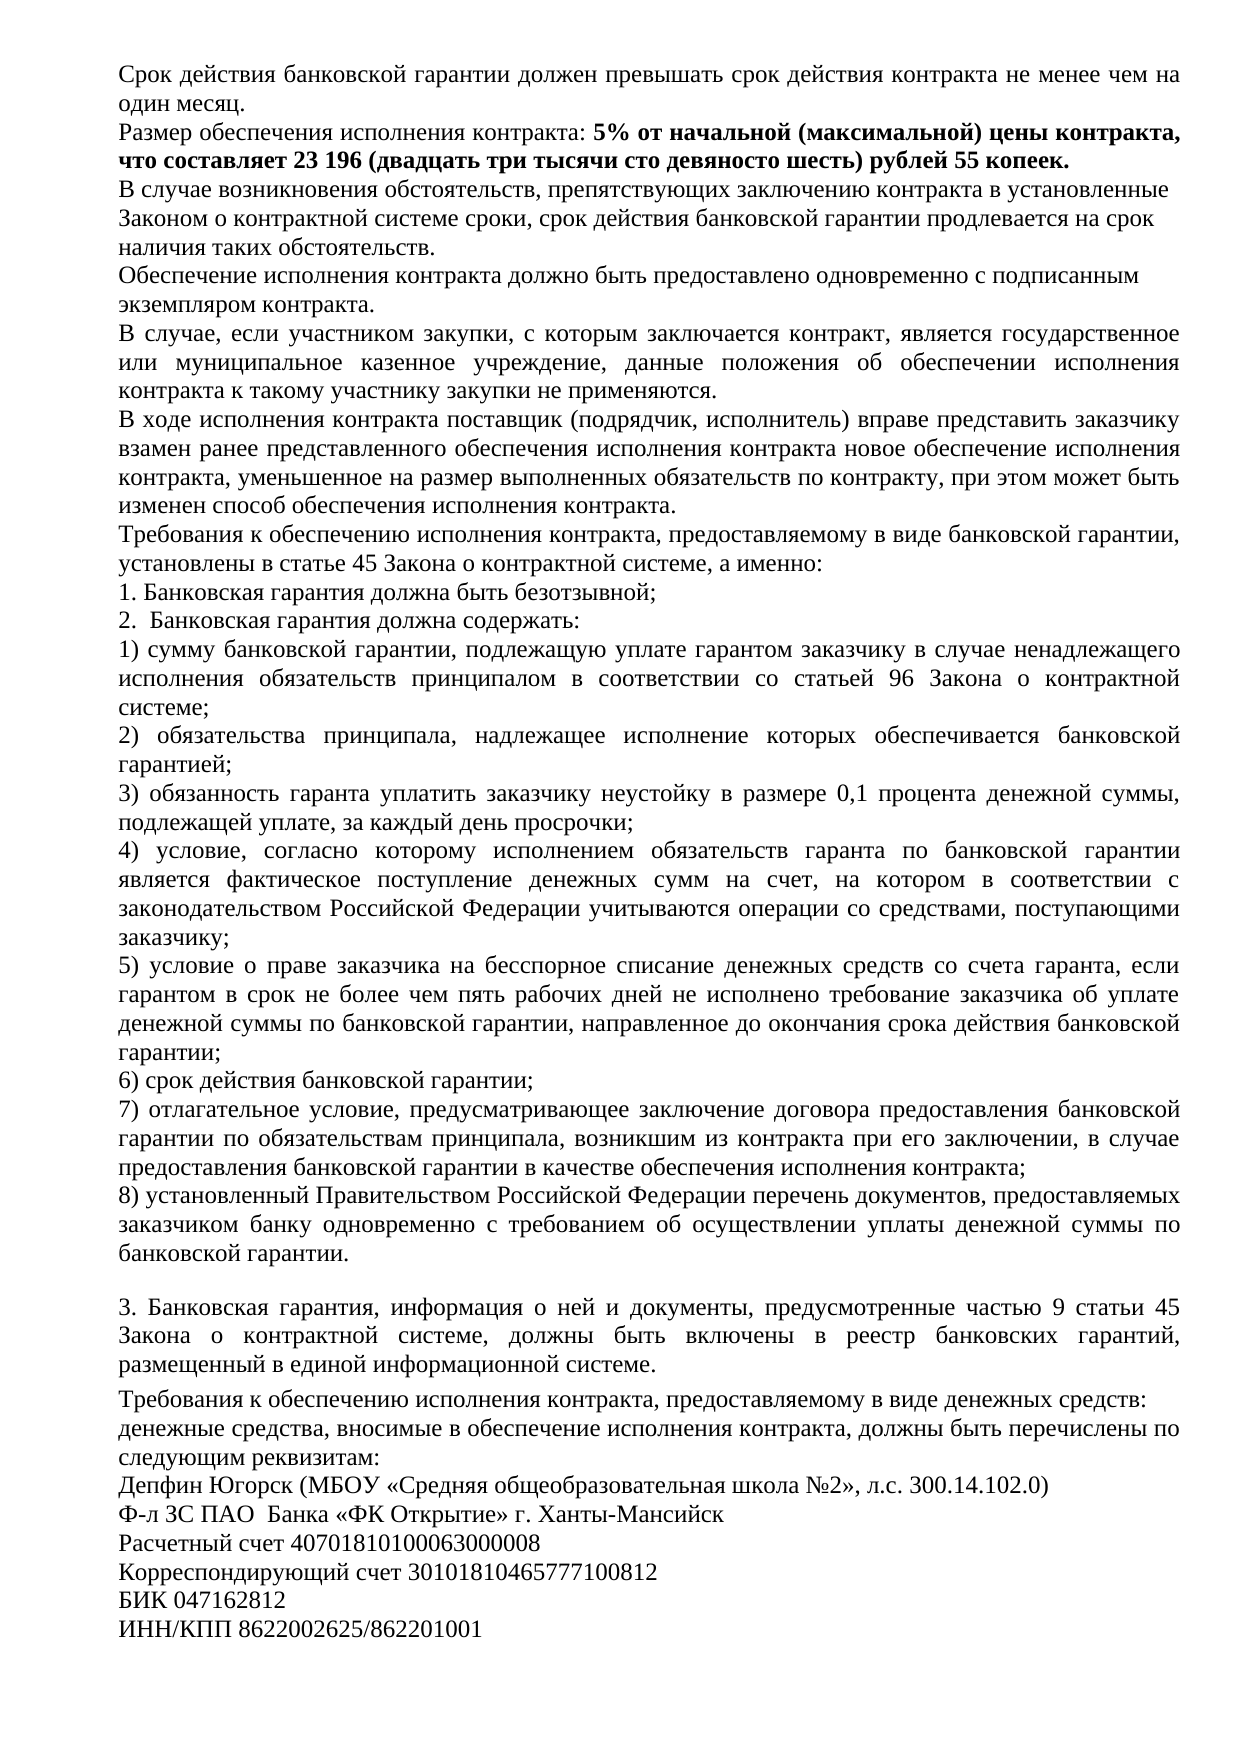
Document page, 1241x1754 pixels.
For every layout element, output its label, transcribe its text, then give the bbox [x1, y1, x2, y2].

text Срок действия банковской гарантии должен превышать срок действия контракта не менее чем на один месяц. [118, 59, 1181, 117]
text Требования к обеспечению исполнения контракта, предоставляемому в виде банковской гарантии, установлены в статье 45 Закона о контрактной системе, а именно: [118, 519, 1181, 577]
text В случае возникновения обстоятельств, препятствующих заключению контракта в установленные Законом о контрактной системе сроки, срок действия банковской гарантии продлевается на срок наличия таких обстоятельств. [118, 174, 1181, 260]
subtitle денежные средства, вносимые в обеспечение исполнения контракта, должны быть перечислены по следующим реквизитам: [118, 1413, 1181, 1470]
subtitle Расчетный счет 40701810100063000008 [118, 1528, 1181, 1557]
subtitle 3. Банковская гарантия, информация о ней и документы, предусмотренные частью 9 статьи 45 Закона о контрактной системе, должны быть включены в реестр банковских гарантий, размещенный в единой информационной системе. [118, 1292, 1181, 1378]
text В случае, если участником закупки, с которым заключается контракт, является государственное или муниципальное казенное учреждение, данные положения об обеспечении исполнения контракта к такому участнику закупки не применяются. [118, 318, 1181, 404]
subtitle Корреспондирующий счет 30101810465777100812 [118, 1557, 1181, 1585]
text 1. Банковская гарантия должна быть безотзывной; [118, 577, 1181, 605]
subtitle Требования к обеспечению исполнения контракта, предоставляемому в виде денежных средств: [118, 1384, 1181, 1413]
subtitle Депфин Югорск (МБОУ «Средняя общеобразовательная школа №2», л.с. 300.14.102.0) [118, 1470, 1181, 1499]
text 6) срок действия банковской гарантии; [118, 1065, 1181, 1094]
text 2. Банковская гарантия должна содержать: [118, 605, 1181, 634]
subtitle Размер обеспечения исполнения контракта: 5% от начальной (максимальной) цены контракта, что составляет 23 196 (двадцать три тысячи сто девяносто шесть) рублей 55 копеек. [118, 117, 1181, 174]
text 3) обязанность гаранта уплатить заказчику неустойку в размере 0,1 процента денежной суммы, подлежащей уплате, за каждый день просрочки; [118, 778, 1181, 835]
text 2) обязательства принципала, надлежащее исполнение которых обеспечивается банковской гарантией; [118, 720, 1181, 778]
subtitle Ф-л ЗС ПАО Банка «ФК Открытие» г. Ханты-Мансийск [118, 1499, 1181, 1528]
subtitle БИК 047162812 [118, 1585, 1181, 1614]
text 1) сумму банковской гарантии, подлежащую уплате гарантом заказчику в случае ненадлежащего исполнения обязательств принципалом в соответствии со статьей 96 Закона о контрактной системе; [118, 634, 1181, 720]
text 5) условие о праве заказчика на бесспорное списание денежных средств со счета гаранта, если гарантом в срок не более чем пять рабочих дней не исполнено требование заказчика об уплате денежной суммы по банковской гарантии, направленное до окончания срока действия банковской гарантии; [118, 950, 1181, 1065]
text Обеспечение исполнения контракта должно быть предоставлено одновременно с подписанным экземпляром контракта. [118, 260, 1181, 318]
text В ходе исполнения контракта поставщик (подрядчик, исполнитель) вправе представить заказчику взамен ранее представленного обеспечения исполнения контракта новое обеспечение исполнения контракта, уменьшенное на размер выполненных обязательств по контракту, при этом может быть изменен способ обеспечения исполнения контракта. [118, 404, 1181, 519]
text 4) условие, согласно которому исполнением обязательств гаранта по банковской гарантии является фактическое поступление денежных сумм на счет, на котором в соответствии с законодательством Российской Федерации учитываются операции со средствами, поступающими заказчику; [118, 835, 1181, 950]
text 8) установленный Правительством Российской Федерации перечень документов, предоставляемых заказчиком банку одновременно с требованием об осуществлении уплаты денежной суммы по банковской гарантии. [118, 1180, 1181, 1267]
subtitle ИНН/КПП 8622002625/862201001 [118, 1614, 1181, 1643]
text 7) отлагательное условие, предусматривающее заключение договора предоставления банковской гарантии по обязательствам принципала, возникшим из контракта при его заключении, в случае предоставления банковской гарантии в качестве обеспечения исполнения контракта; [118, 1094, 1181, 1180]
